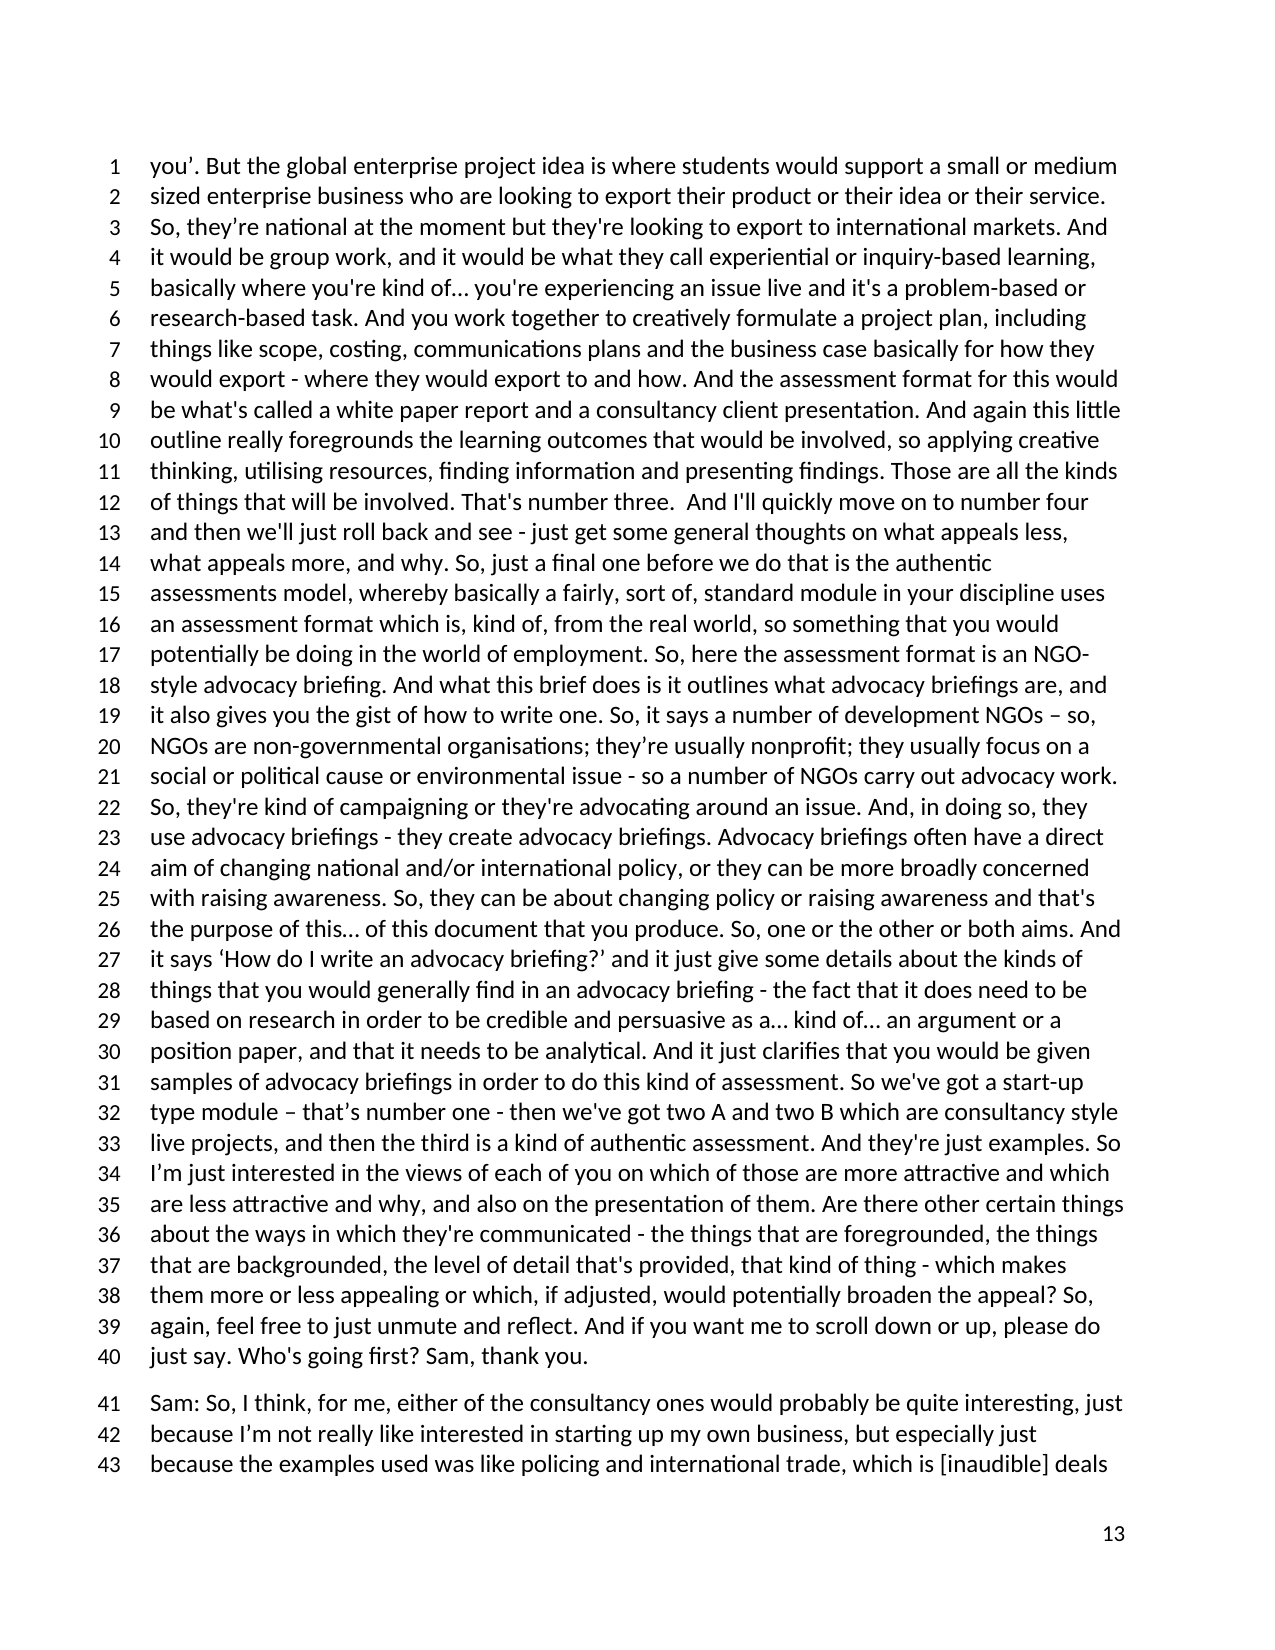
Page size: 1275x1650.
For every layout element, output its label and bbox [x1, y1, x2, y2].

text [150, 1387, 1125, 1479]
text [150, 150, 1125, 1371]
